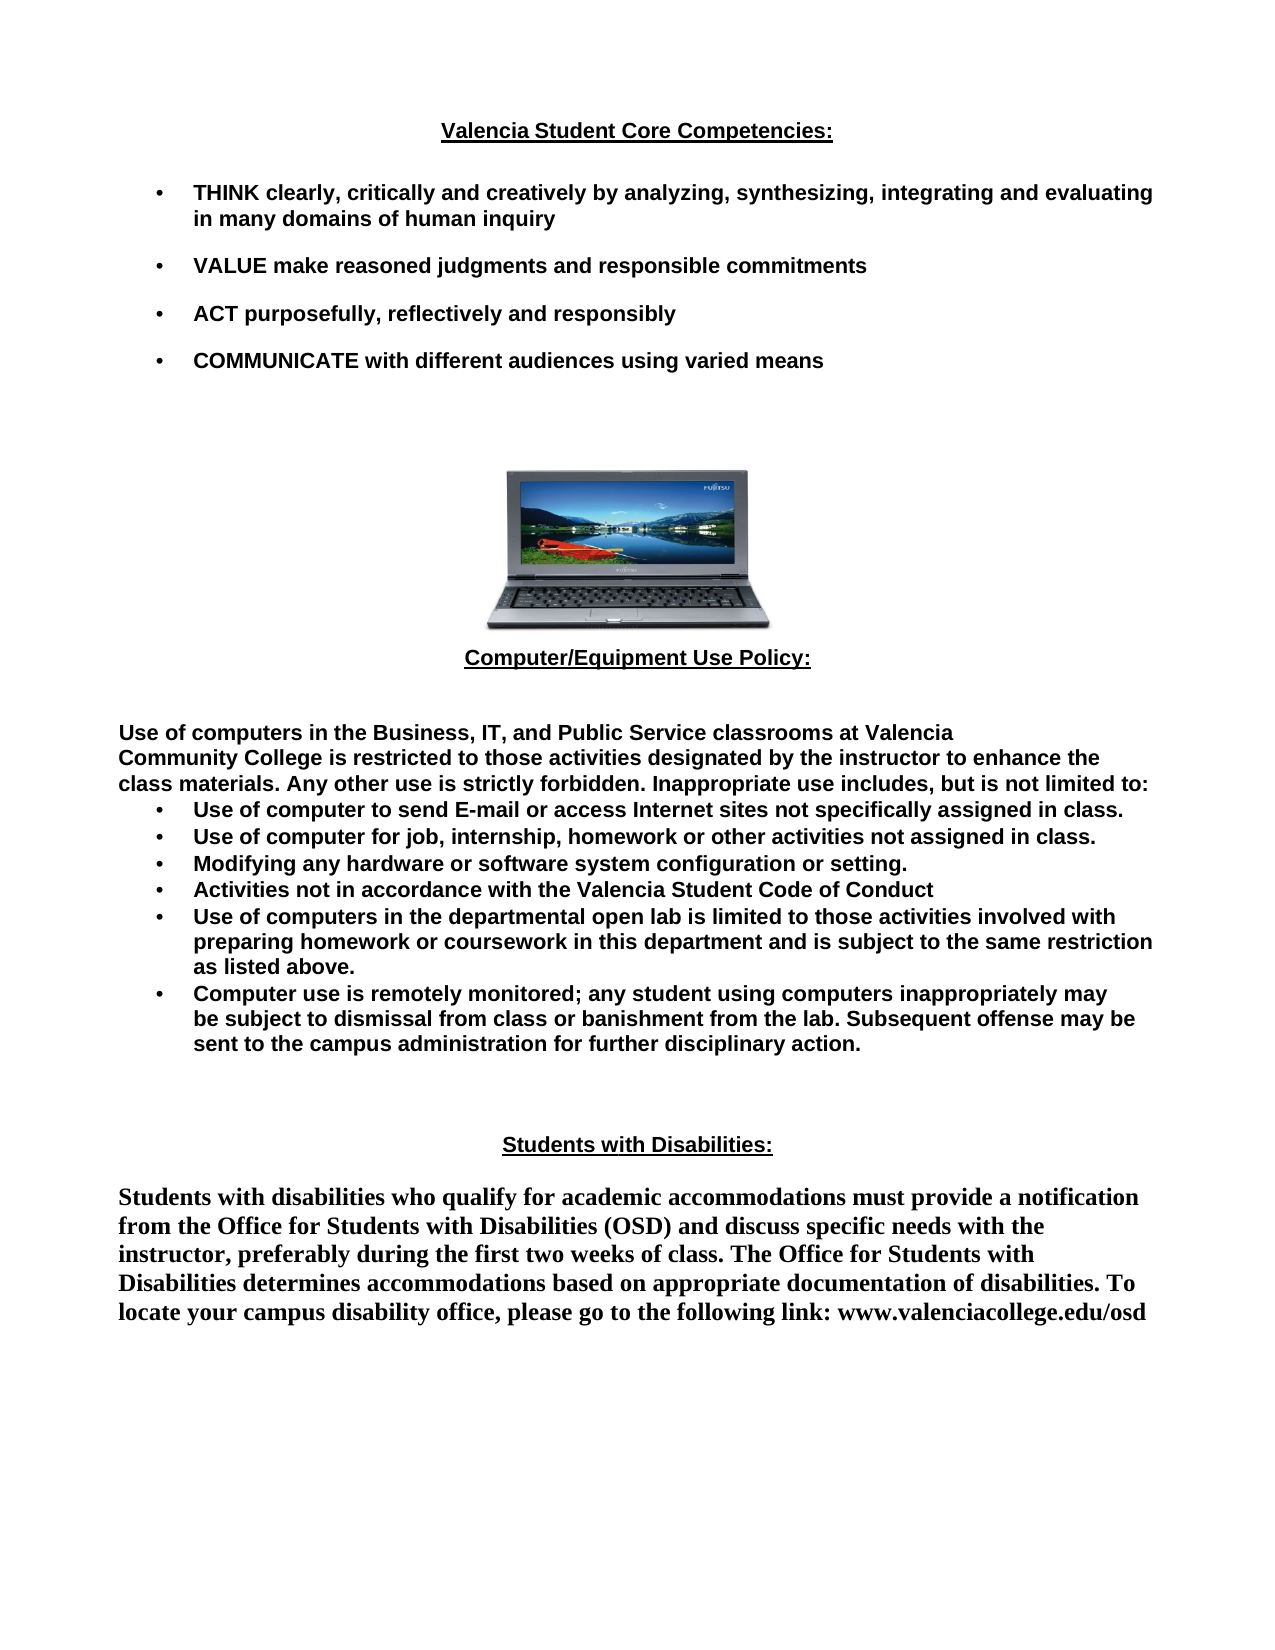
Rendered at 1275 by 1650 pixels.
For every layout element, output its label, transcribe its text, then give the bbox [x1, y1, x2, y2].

list ACT purposefully, reflectively and responsibly [156, 300, 1167, 326]
list Modifying any hardware or software system configuration or setting. [156, 850, 1167, 876]
text Valencia Student Core Competencies: [441, 118, 1155, 143]
text Computer/Equipment Use Policy: [108, 644, 1167, 670]
list Activities not in accordance with the Valencia Student Code of Conduct [156, 877, 1167, 902]
list Use of computer for job, internship, homework or other activities not assigned in class. [156, 824, 1167, 849]
subtitle Students with disabilities who qualify for academic accommodations must provide a notification from the Office for Students with Disabilities (OSD) and discuss specific needs with the instructor, preferably during the first two weeks of class. The Office for Students with Disabilities determines accommodations based on appropriate documentation of disabilities. To locate your campus disability office, please go to the following link: www.valenciacollege.edu/osd [118, 1182, 1154, 1326]
text Students with Disabilities: [108, 1132, 1167, 1157]
list Use of computers in the departmental open lab is limited to those activities involved with preparing homework or coursework in this department and is subject to the same restriction as listed above. [156, 904, 1154, 979]
text Community College is restricted to those activities designated by the instructor to enhance the class materials. Any other use is strictly forbidden. Inappropriate use includes, but is not limited to: [118, 746, 1153, 796]
list THINK clearly, critically and creatively by analyzing, synthesizing, integrating and evaluating in many domains of human inquiry [156, 180, 1155, 231]
list Computer use is remotely monitored; any student using computers inappropriately may be subject to dismissal from class or banishment from the lab. Subsequent offense may be sent to the campus administration for further disciplinary action. [156, 981, 1139, 1057]
list Use of computer to send E-mail or access Internet sites not specifically assigned in class. [156, 797, 1167, 822]
list VALUE make reasoned judgments and responsible commitments [156, 253, 1167, 278]
list COMMUNICATE with different audiences using varied means [156, 348, 1167, 373]
picture [436, 459, 822, 637]
text Use of computers in the Business, IT, and Public Service classrooms at Valencia [106, 720, 965, 745]
